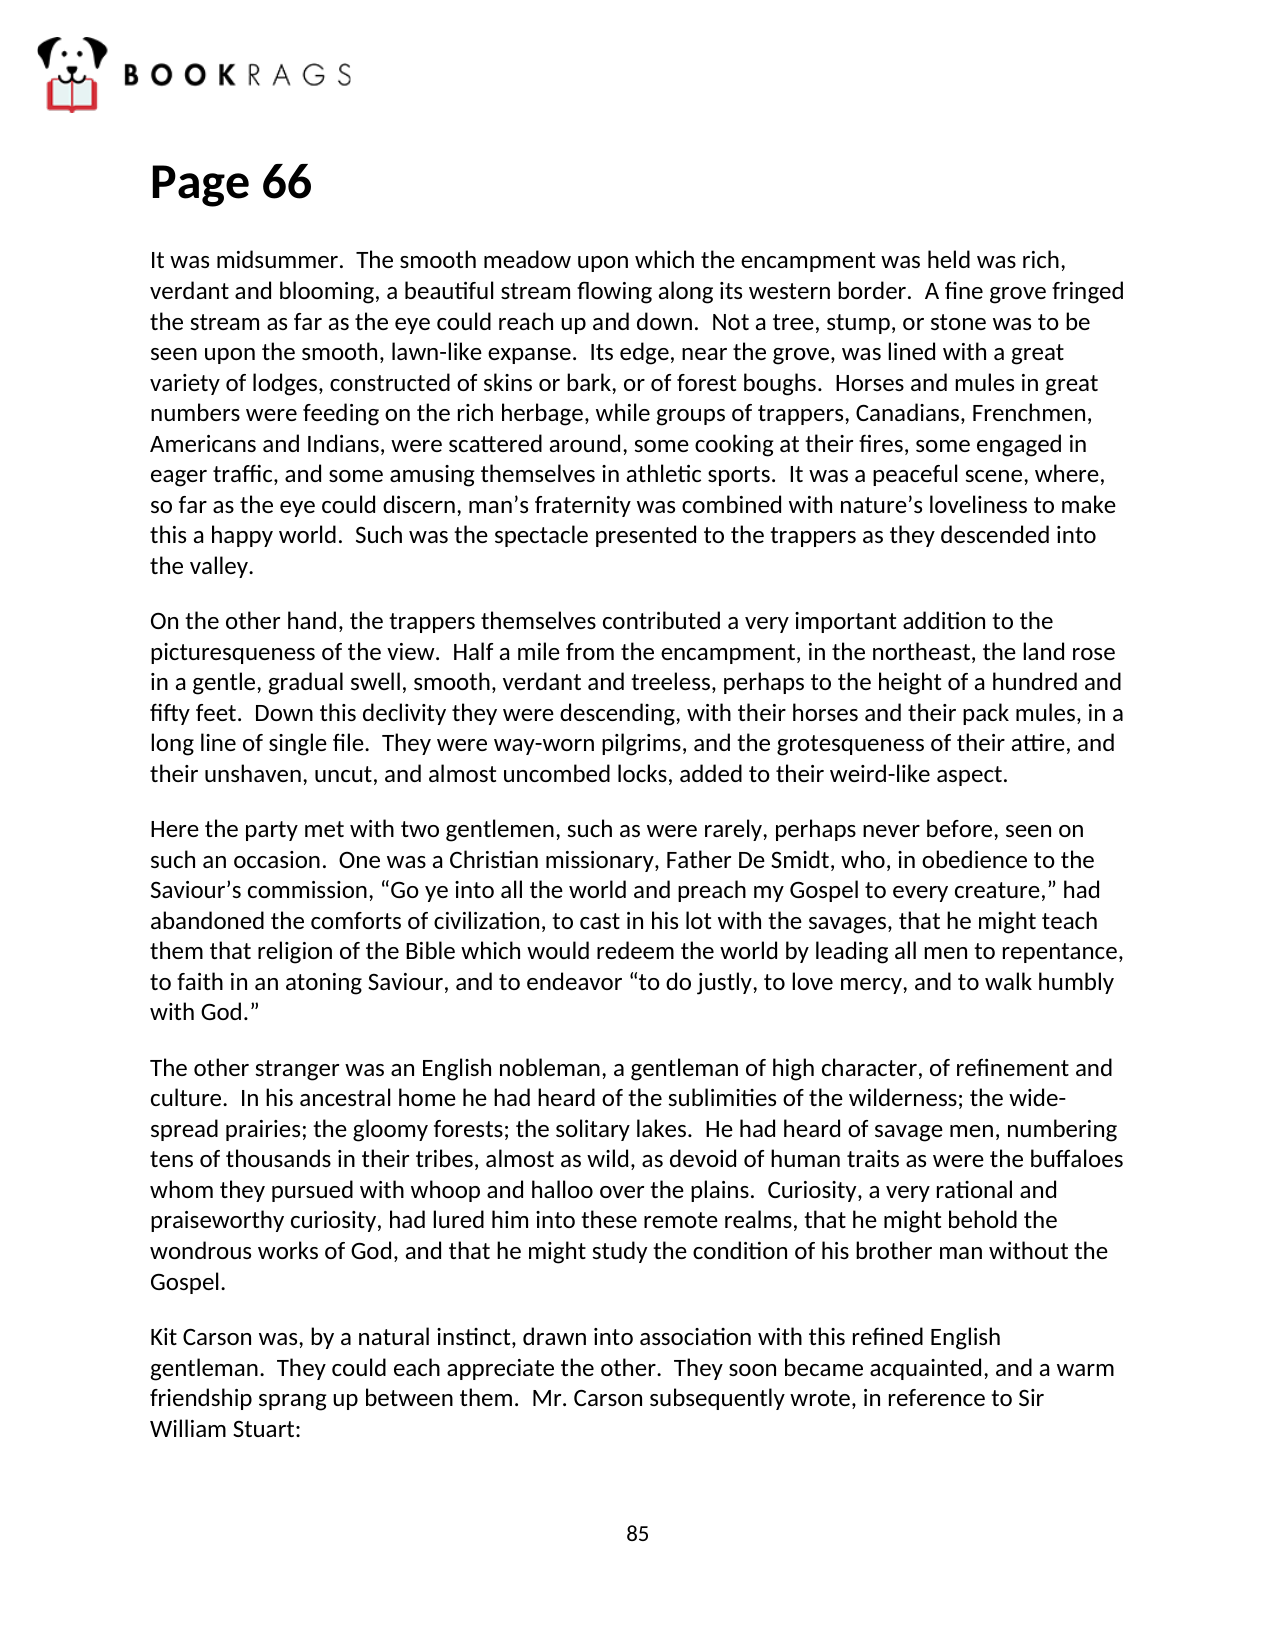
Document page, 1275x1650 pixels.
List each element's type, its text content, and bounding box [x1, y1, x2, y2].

text On the other hand, the trappers themselves contributed a very important addition to the picturesqueness of the view. Half a mile from the encampment, in the northeast, the land rose in a gentle, gradual swell, smooth, verdant and treeless, perhaps to the height of a hundred and fifty feet. Down this declivity they were descending, with their horses and their pack mules, in a long line of single file. They were way-worn pilgrims, and the grotesqueness of their attire, and their unshaven, uncut, and almost uncombed locks, added to their weird-like aspect. [150, 605, 1125, 788]
picture [37, 37, 351, 113]
text Page 66 [150, 150, 1125, 211]
text The other stranger was an English nobleman, a gentleman of high character, of refinement and culture. In his ancestral home he had heard of the sublimities of the wilderness; the wide-spread prairies; the gloomy forests; the solitary lakes. He had heard of savage men, numbering tens of thousands in their tribes, almost as wild, as devoid of human traits as were the buffaloes whom they pursued with whoop and halloo over the plains. Curiosity, a very rational and praiseworthy curiosity, had lured him into these remote realms, that he might behold the wondrous works of God, and that he might study the condition of his brother man without the Gospel. [150, 1052, 1125, 1296]
text It was midsummer. The smooth meadow upon which the encampment was held was rich, verdant and blooming, a beautiful stream flowing along its western border. A fine grove fringed the stream as far as the eye could reach up and down. Not a tree, stump, or stone was to be seen upon the smooth, lawn-like expanse. Its edge, near the grove, was lined with a great variety of lodges, constructed of skins or bark, or of forest boughs. Horses and mules in great numbers were feeding on the rich herbage, while groups of trappers, Canadians, Frenchmen, Americans and Indians, were scattered around, some cooking at their fires, some engaged in eager traffic, and some amusing themselves in athletic sports. It was a peaceful scene, where, so far as the eye could discern, man’s fraternity was combined with nature’s loveliness to make this a happy world. Such was the spectacle presented to the trappers as they descended into the valley. [150, 244, 1125, 580]
text Here the party met with two gentlemen, such as were rarely, perhaps never before, seen on such an occasion. One was a Christian missionary, Father De Smidt, who, in obedience to the Saviour’s commission, “Go ye into all the world and preach my Gospel to every creature,” had abandoned the comforts of civilization, to cast in his lot with the savages, that he might teach them that religion of the Bible which would redeem the world by leading all men to repentance, to faith in an atoning Saviour, and to endeavor “to do justly, to love mercy, and to walk humbly with God.” [150, 813, 1125, 1027]
text Kit Carson was, by a natural instinct, drawn into association with this refined English gentleman. They could each appreciate the other. They soon became acquainted, and a warm friendship sprang up between them. Mr. Carson subsequently wrote, in reference to Sir William Stuart: [150, 1321, 1125, 1443]
